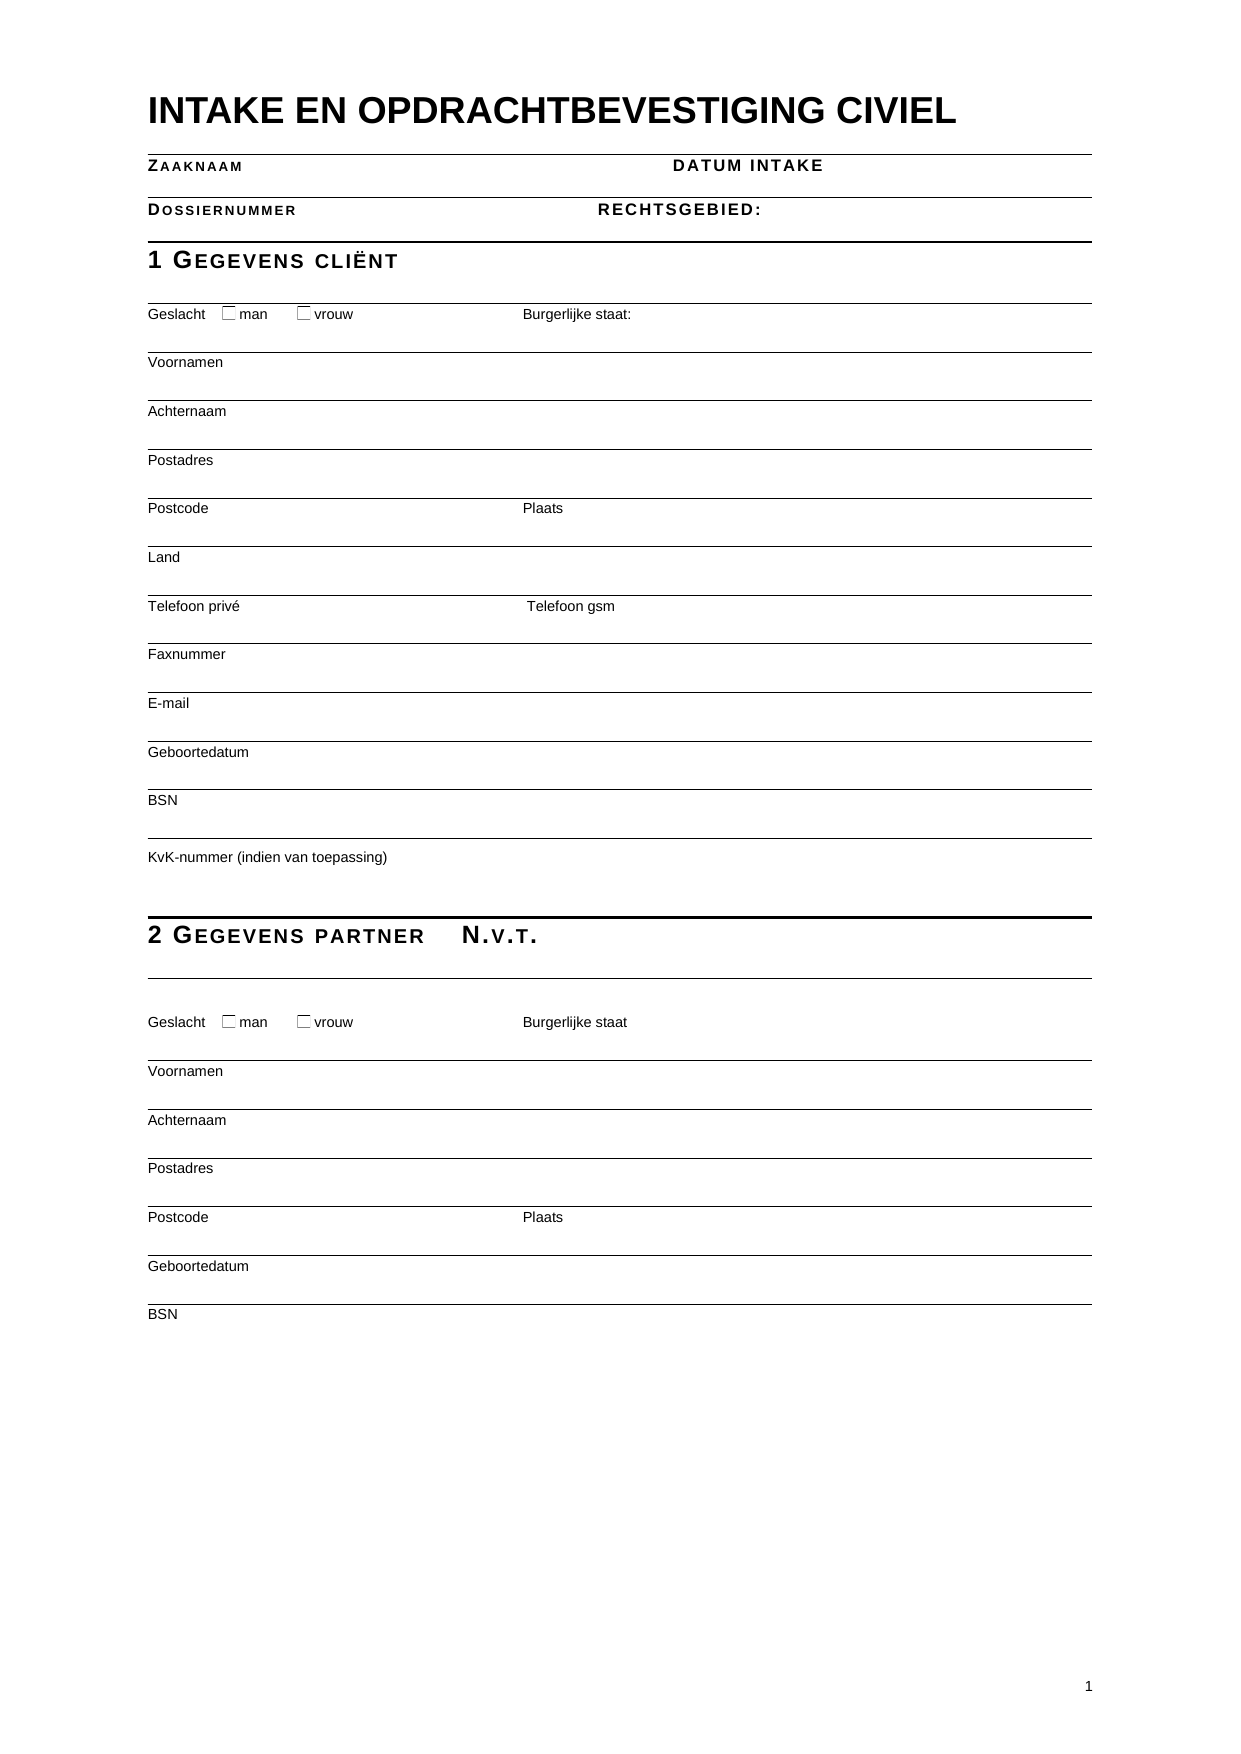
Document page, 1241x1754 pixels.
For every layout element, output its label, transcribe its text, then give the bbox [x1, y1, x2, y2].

text Voornamen [148, 353, 1092, 371]
text BSN [148, 790, 1092, 809]
text Postadres [148, 450, 1092, 468]
text Land [148, 547, 1092, 565]
picture [222, 1015, 236, 1028]
text Postcode Plaats [148, 1207, 1092, 1226]
text Zaaknaam DATUM INTAKE [148, 155, 1092, 175]
text Postcode Plaats [148, 499, 1092, 517]
text Geboortedatum [148, 742, 1092, 760]
subtitle INTAKE EN OPDRACHTBEVESTIGING CIVIEL [148, 89, 1092, 132]
text Telefoon privé Telefoon gsm [148, 596, 1092, 614]
text 1 Gegevens cliënt [148, 243, 1092, 274]
text Geslacht man vrouw Burgerlijke staat [148, 979, 1092, 1031]
text BSN [148, 1305, 1092, 1323]
text Geboortedatum [148, 1256, 1092, 1274]
text Voornamen [148, 1061, 1092, 1079]
text E-mail [148, 693, 1092, 711]
text Dossiernummer RECHTSGEBIED: [148, 198, 1092, 219]
picture [222, 306, 236, 320]
text 2 Gegevens partner N.v.t. [148, 919, 1092, 949]
text Geslacht man vrouw Burgerlijke staat: [148, 304, 1092, 322]
text Postadres [148, 1159, 1092, 1177]
text Faxnummer [148, 644, 1092, 663]
text Achternaam [148, 401, 1092, 419]
text KvK-nummer (indien van toepassing) [148, 839, 1092, 866]
picture [297, 1015, 311, 1028]
picture [297, 306, 311, 320]
text Achternaam [148, 1110, 1092, 1128]
